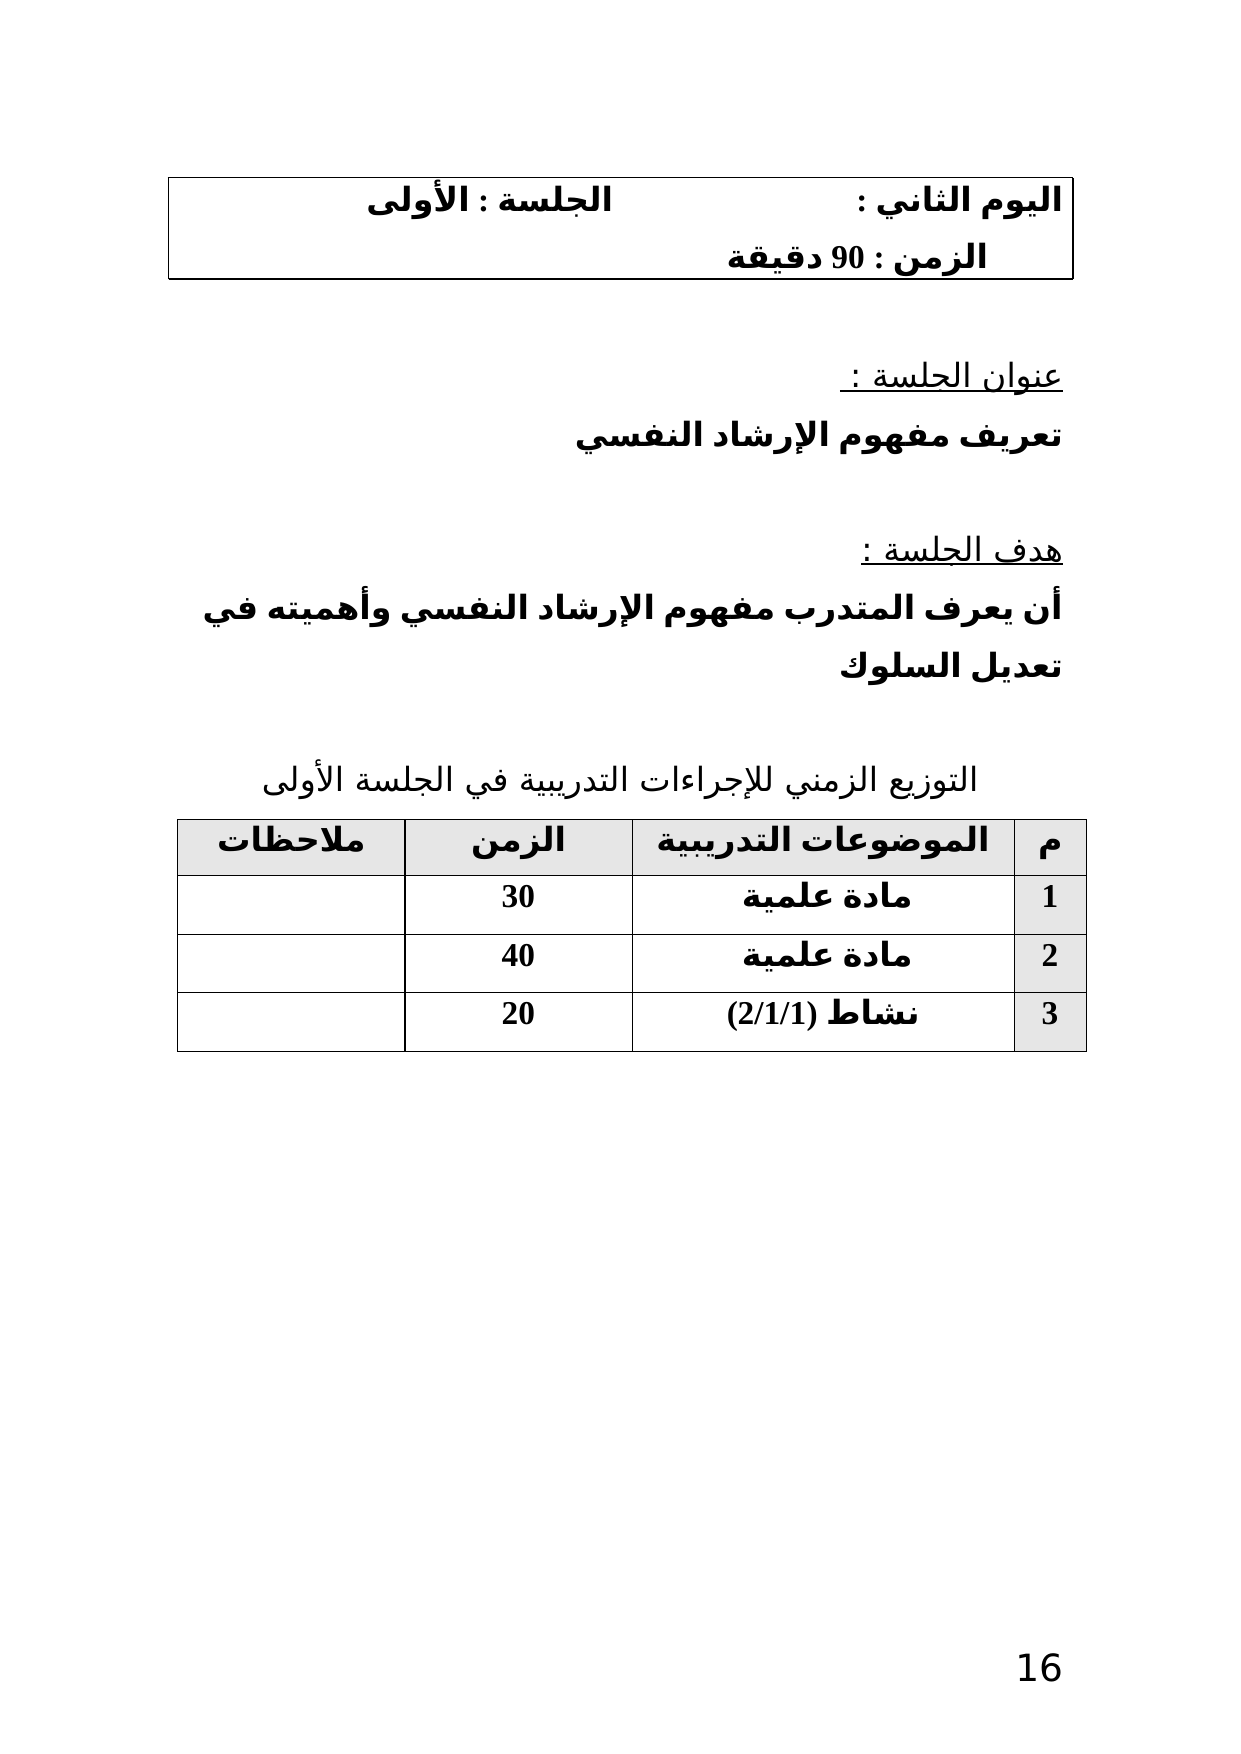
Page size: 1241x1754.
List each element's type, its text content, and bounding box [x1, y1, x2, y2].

table_cell [178, 993, 404, 1051]
text التوزيع الزمني للإجراءات التدريبية في الجلسة الأولى [177, 761, 1063, 800]
table_cell 1 [1015, 876, 1086, 934]
table_cell 40 [406, 935, 632, 992]
table_cell نشاط (2/1/1) [633, 993, 1014, 1051]
table_header الزمن [406, 820, 632, 875]
table_header ملاحظات [178, 820, 404, 875]
table_cell [178, 876, 404, 934]
table_cell 20 [406, 993, 632, 1051]
text أن يعرف المتدرب مفهوم الإرشاد النفسي وأهميته في تعديل السلوك [177, 588, 1063, 684]
text تعريف مفهوم الإرشاد النفسي [177, 415, 1063, 453]
table_cell [178, 935, 404, 992]
table_cell 3 [1015, 993, 1086, 1051]
table_cell مادة علمية [633, 876, 1014, 934]
table_header م [1015, 820, 1086, 875]
table_cell 2 [1015, 935, 1086, 992]
text عنوان الجلسة : [177, 357, 1063, 396]
text هدف الجلسة : [177, 530, 1063, 569]
table_cell 30 [406, 876, 632, 934]
table_header الموضوعات التدريبية [633, 820, 1014, 875]
text اليوم الثاني : الجلسة : الأولى الزمن : 90 دقيقة [169, 178, 1072, 278]
table_cell مادة علمية [633, 935, 1014, 992]
